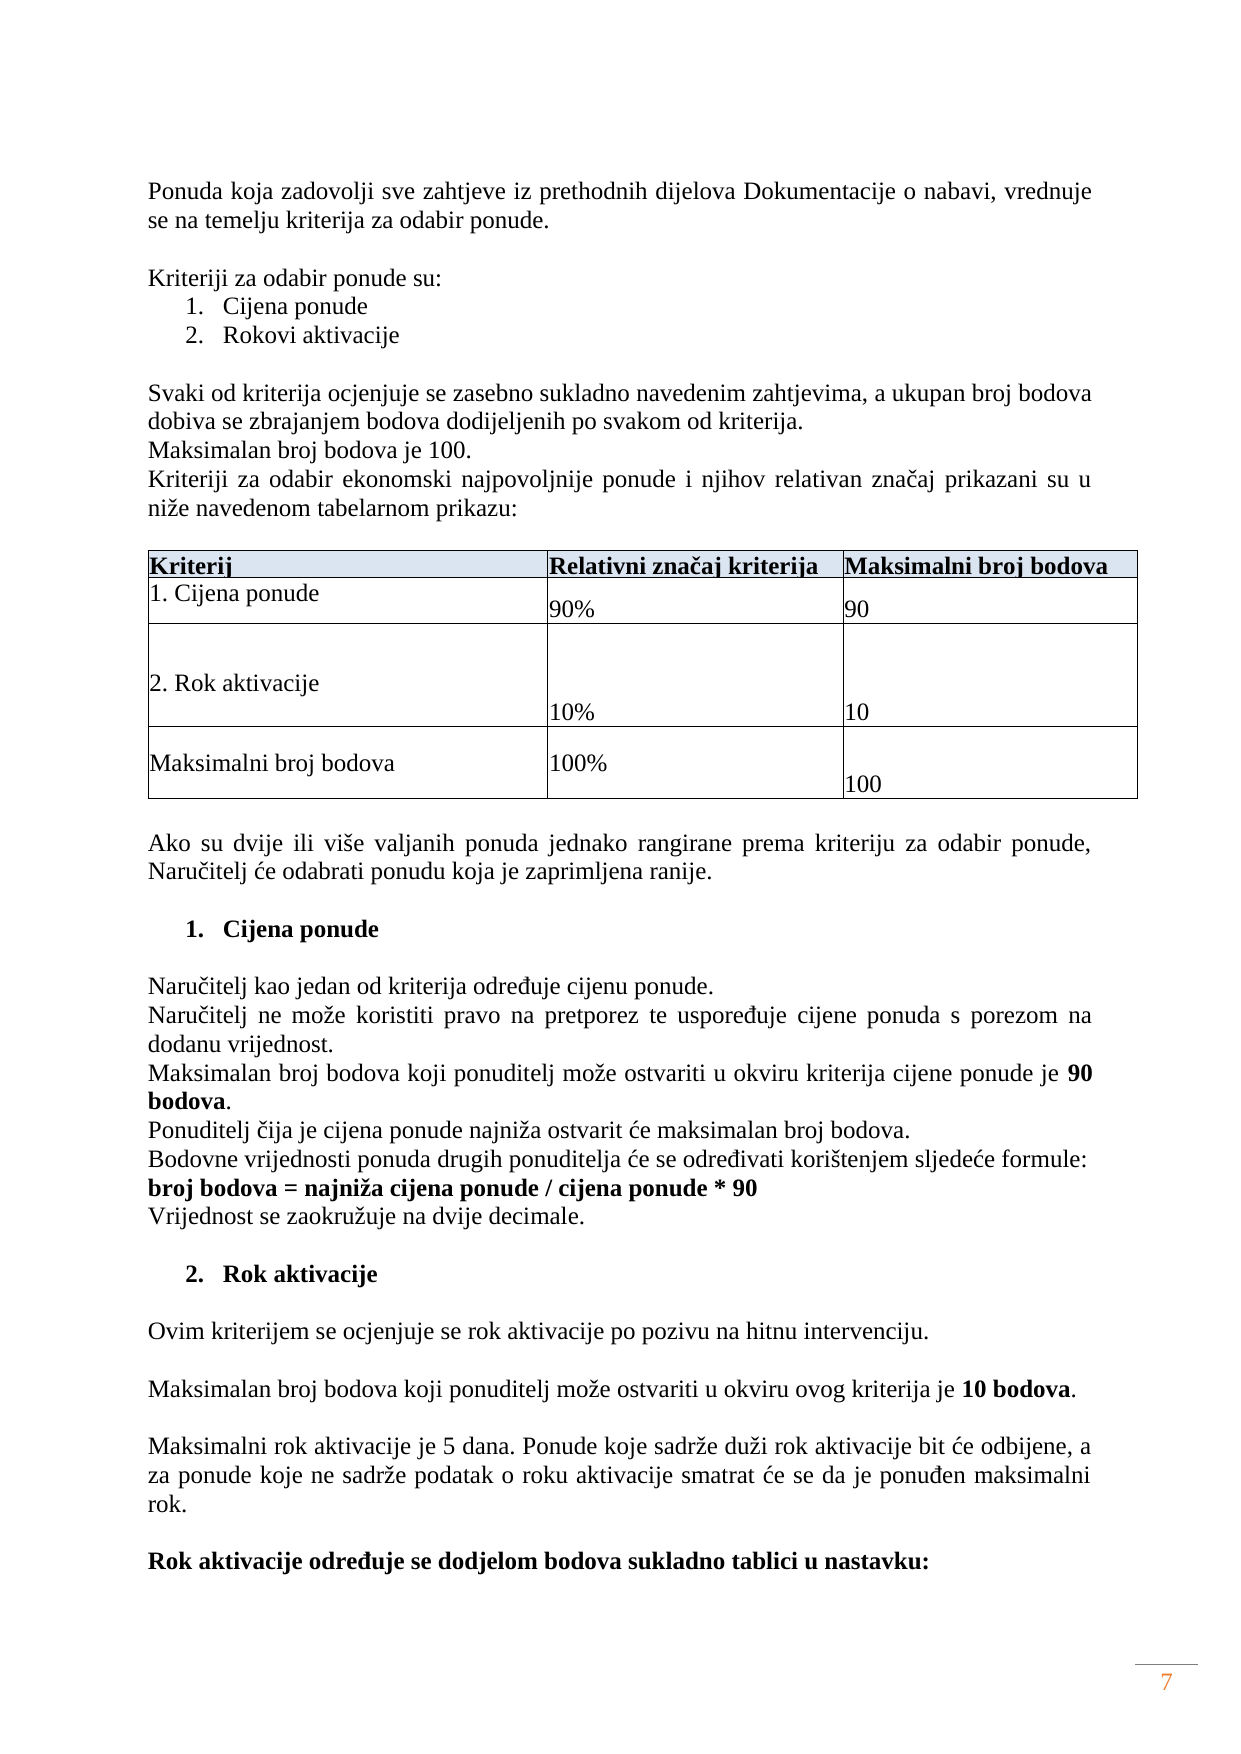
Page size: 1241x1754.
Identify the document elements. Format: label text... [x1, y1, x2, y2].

table_cell 90% [548, 578, 843, 623]
list Cijena ponude [185, 914, 1093, 943]
text Ako su dvije ili više valjanih ponuda jednako rangirane prema kriteriju za odabir ponude, Naručitelj će odabrati ponudu koja je zaprimljena ranije. [148, 828, 1093, 885]
table_cell 100% [548, 727, 843, 798]
text Maksimalan broj bodova je 100. [148, 435, 1093, 464]
text Maksimalan broj bodova koji ponuditelj može ostvariti u okviru ovog kriterija je 10 bodova. [148, 1374, 1093, 1403]
text Bodovne vrijednosti ponuda drugih ponuditelja će se određivati korištenjem sljedeće formule: [148, 1144, 1093, 1173]
text Ponuditelj čija je cijena ponude najniža ostvarit će maksimalan broj bodova. [148, 1115, 1093, 1144]
text broj bodova = najniža cijena ponude / cijena ponude * 90 [148, 1173, 1093, 1201]
text Vrijednost se zaokružuje na dvije decimale. [148, 1201, 1093, 1230]
text Naručitelj kao jedan od kriterija određuje cijenu ponude. [148, 971, 1093, 1000]
table_header Kriterij [149, 551, 547, 577]
list Rok aktivacije [185, 1259, 1093, 1288]
table_cell 90 [844, 578, 1137, 623]
table_cell 100 [844, 727, 1137, 798]
table_cell Maksimalni broj bodova [149, 727, 547, 798]
text Maksimalan broj bodova koji ponuditelj može ostvariti u okviru kriterija cijene ponude je 90 bodova. [148, 1058, 1093, 1115]
text Naručitelj ne može koristiti pravo na pretporez te uspoređuje cijene ponuda s porezom na dodanu vrijednost. [148, 1000, 1093, 1058]
table_cell 10 [844, 624, 1137, 726]
text Maksimalni rok aktivacije je 5 dana. Ponude koje sadrže duži rok aktivacije bit će odbijene, a za ponude koje ne sadrže podatak o roku aktivacije smatrat će se da je ponuđen maksimalni rok. [148, 1431, 1093, 1518]
text Svaki od kriterija ocjenjuje se zasebno sukladno navedenim zahtjevima, a ukupan broj bodova dobiva se zbrajanjem bodova dodijeljenih po svakom od kriterija. [148, 378, 1093, 435]
text Kriteriji za odabir ponude su: [148, 263, 1093, 291]
text Ponuda koja zadovolji sve zahtjeve iz prethodnih dijelova Dokumentacije o nabavi, vrednuje se na temelju kriterija za odabir ponude. [148, 176, 1093, 234]
table_header Relativni značaj kriterija [548, 551, 843, 577]
text Kriteriji za odabir ekonomski najpovoljnije ponude i njihov relativan značaj prikazani su u niže navedenom tabelarnom prikazu: [148, 464, 1093, 521]
table_header Maksimalni broj bodova [844, 551, 1137, 577]
list Cijena ponude [185, 291, 1093, 320]
text Ovim kriterijem se ocjenjuje se rok aktivacije po pozivu na hitnu intervenciju. [148, 1316, 1093, 1345]
list Rokovi aktivacije [185, 320, 1093, 349]
table_cell 10% [548, 624, 843, 726]
table_cell 2. Rok aktivacije [149, 624, 547, 726]
text Rok aktivacije određuje se dodjelom bodova sukladno tablici u nastavku: [148, 1546, 1093, 1575]
table_cell 1. Cijena ponude [149, 578, 547, 623]
